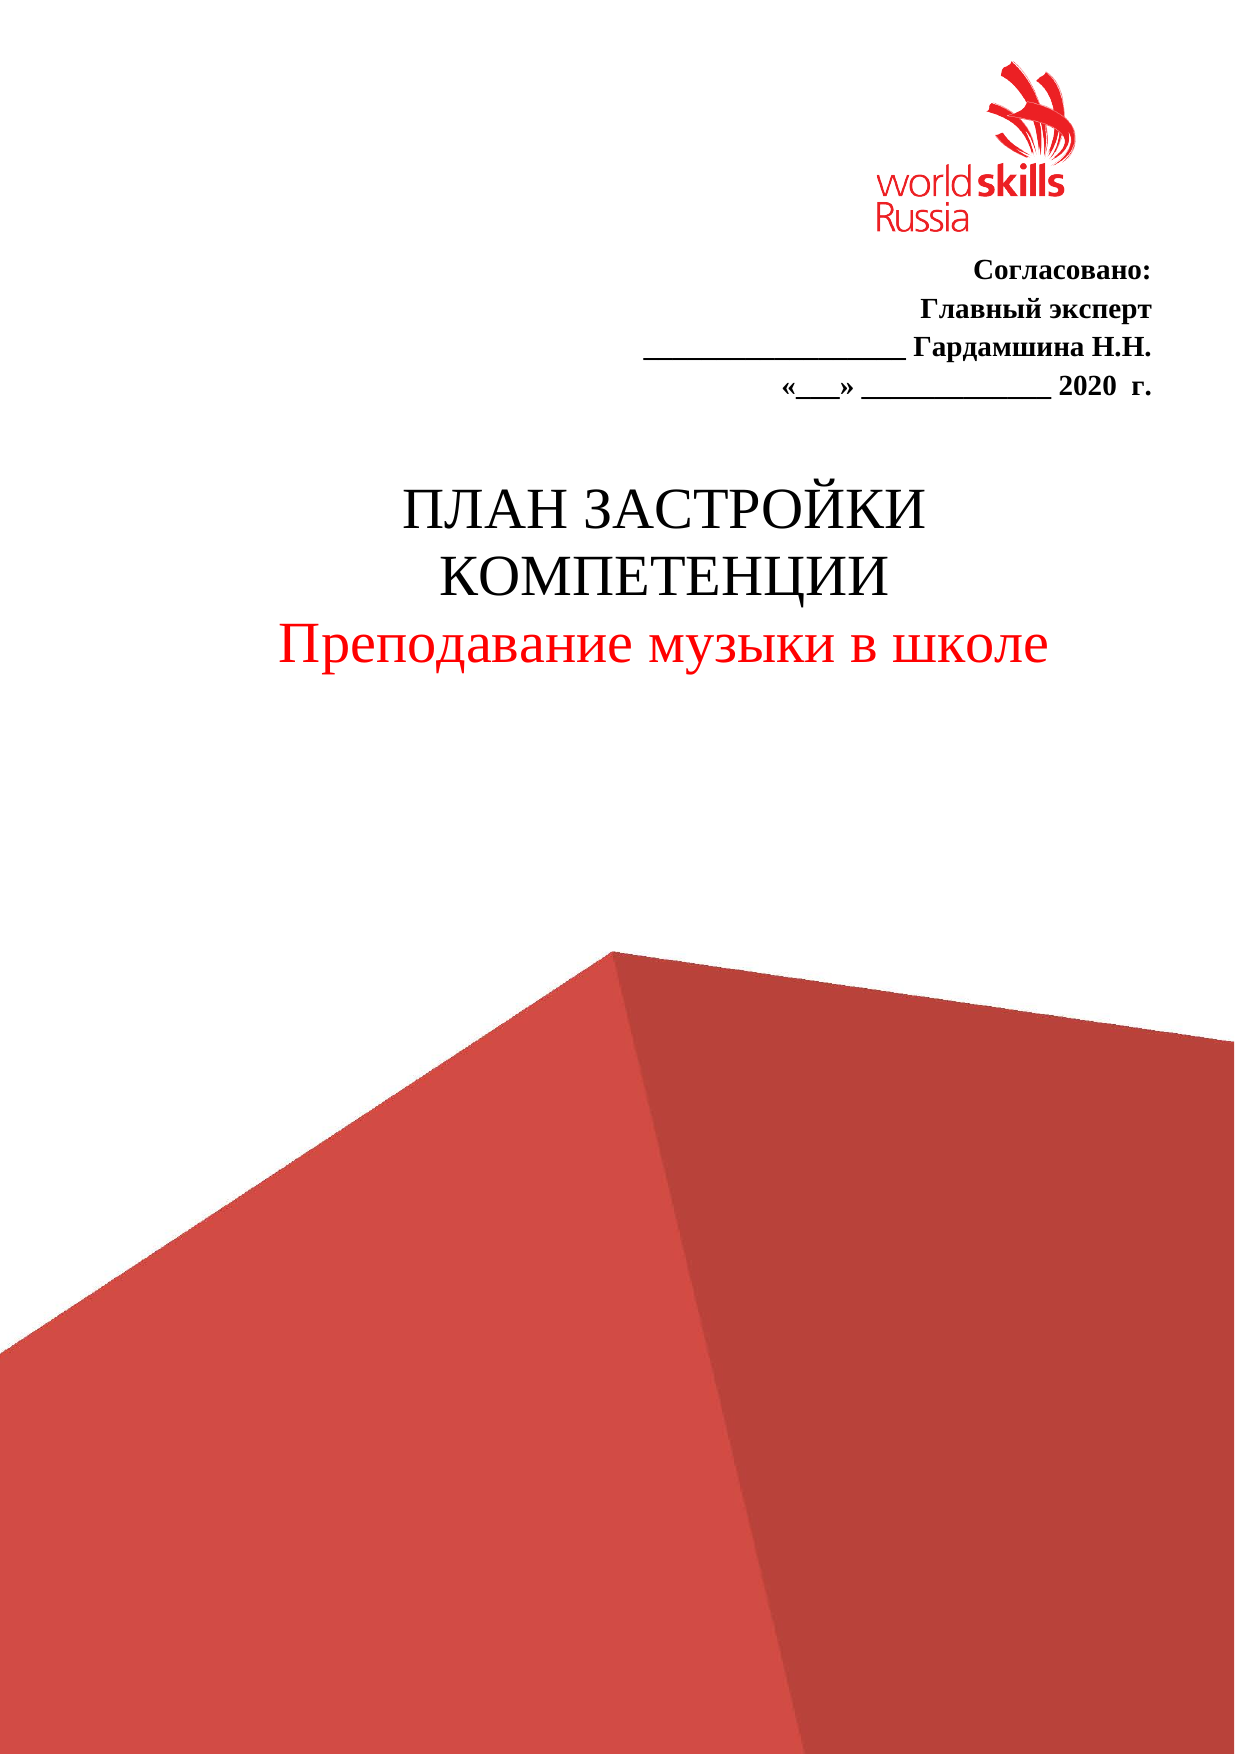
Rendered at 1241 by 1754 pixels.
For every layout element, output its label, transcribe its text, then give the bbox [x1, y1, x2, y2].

text «___» _____________ 2020 г. [177, 368, 1152, 401]
picture [0, 913, 1235, 1754]
text Главный эксперт [177, 291, 1152, 324]
text Согласовано: [177, 252, 1152, 286]
picture [876, 61, 1111, 232]
text ПЛАН ЗАСТРОЙКИ КОМПЕТЕНЦИИ [177, 473, 1152, 608]
text Преподавание музыки в школе [177, 608, 1152, 675]
text __________________ Гардамшина Н.Н. [177, 329, 1152, 363]
